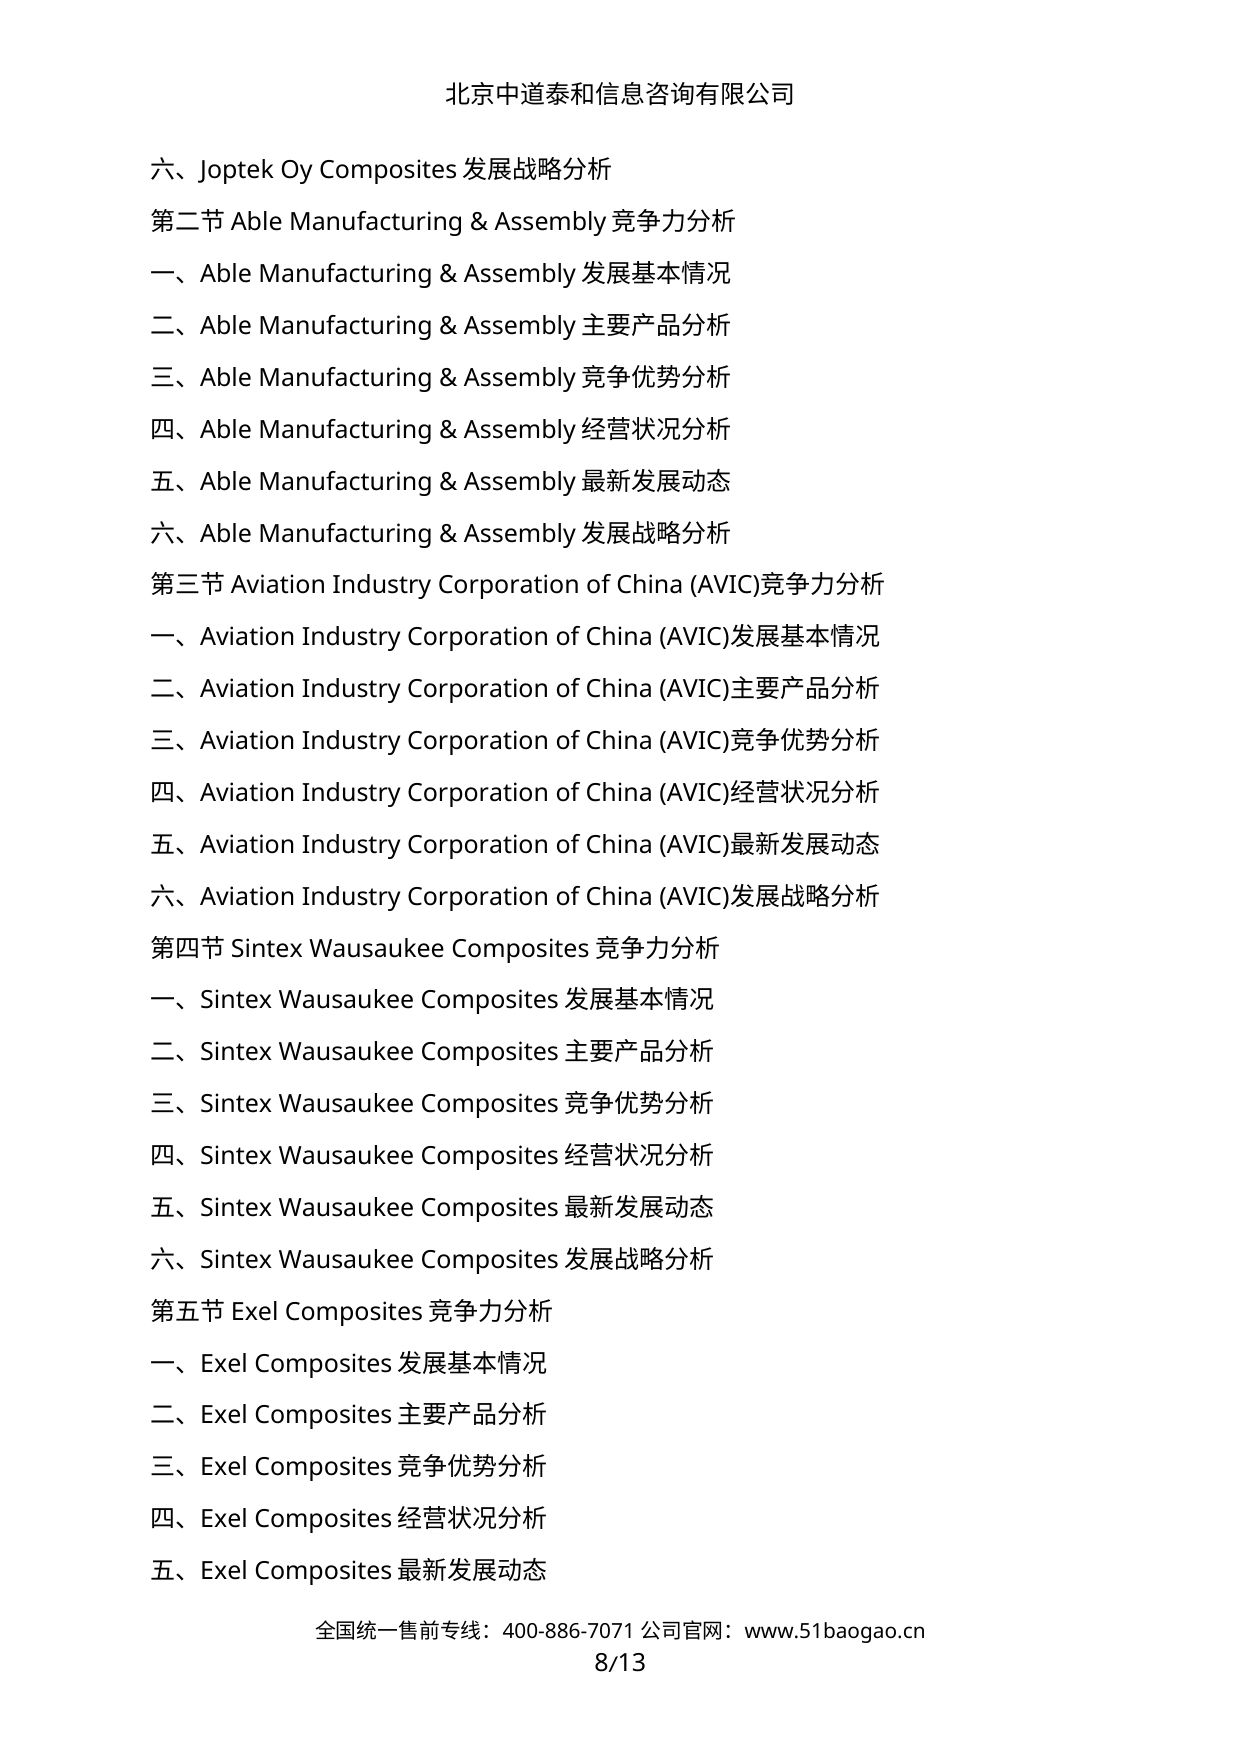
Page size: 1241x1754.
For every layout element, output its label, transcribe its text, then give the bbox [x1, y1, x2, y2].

text 三、Exel Composites竞争优势分析 [150, 1447, 1090, 1483]
text 三、Aviation Industry Corporation of China (AVIC)竞争优势分析 [150, 721, 1090, 757]
text 六、Joptek Oy Composites发展战略分析 [150, 150, 1090, 186]
text 四、Able Manufacturing & Assembly经营状况分析 [150, 409, 1090, 446]
text 四、Aviation Industry Corporation of China (AVIC)经营状况分析 [150, 772, 1090, 809]
text 六、Aviation Industry Corporation of China (AVIC)发展战略分析 [150, 876, 1090, 912]
text 第二节 Able Manufacturing & Assembly竞争力分析 [150, 202, 1090, 238]
text 二、Exel Composites主要产品分析 [150, 1395, 1090, 1431]
text 第四节 Sintex Wausaukee Composites竞争力分析 [150, 928, 1090, 964]
text 四、Sintex Wausaukee Composites经营状况分析 [150, 1136, 1090, 1172]
text 一、Sintex Wausaukee Composites发展基本情况 [150, 980, 1090, 1016]
text 五、Aviation Industry Corporation of China (AVIC)最新发展动态 [150, 824, 1090, 861]
text 二、Able Manufacturing & Assembly主要产品分析 [150, 306, 1090, 342]
text 五、Sintex Wausaukee Composites最新发展动态 [150, 1187, 1090, 1224]
text 五、Exel Composites最新发展动态 [150, 1551, 1090, 1587]
text 二、Sintex Wausaukee Composites主要产品分析 [150, 1032, 1090, 1068]
text 一、Aviation Industry Corporation of China (AVIC)发展基本情况 [150, 617, 1090, 653]
text 三、Sintex Wausaukee Composites竞争优势分析 [150, 1084, 1090, 1120]
text 四、Exel Composites经营状况分析 [150, 1499, 1090, 1535]
text 一、Exel Composites发展基本情况 [150, 1343, 1090, 1379]
text 第三节 Aviation Industry Corporation of China (AVIC)竞争力分析 [150, 565, 1090, 601]
text 五、Able Manufacturing & Assembly最新发展动态 [150, 461, 1090, 497]
text 二、Aviation Industry Corporation of China (AVIC)主要产品分析 [150, 669, 1090, 705]
text 三、Able Manufacturing & Assembly竞争优势分析 [150, 357, 1090, 394]
text 六、Sintex Wausaukee Composites发展战略分析 [150, 1239, 1090, 1276]
text 第五节 Exel Composites竞争力分析 [150, 1291, 1090, 1327]
text 一、Able Manufacturing & Assembly发展基本情况 [150, 254, 1090, 290]
text 六、Able Manufacturing & Assembly发展战略分析 [150, 513, 1090, 549]
